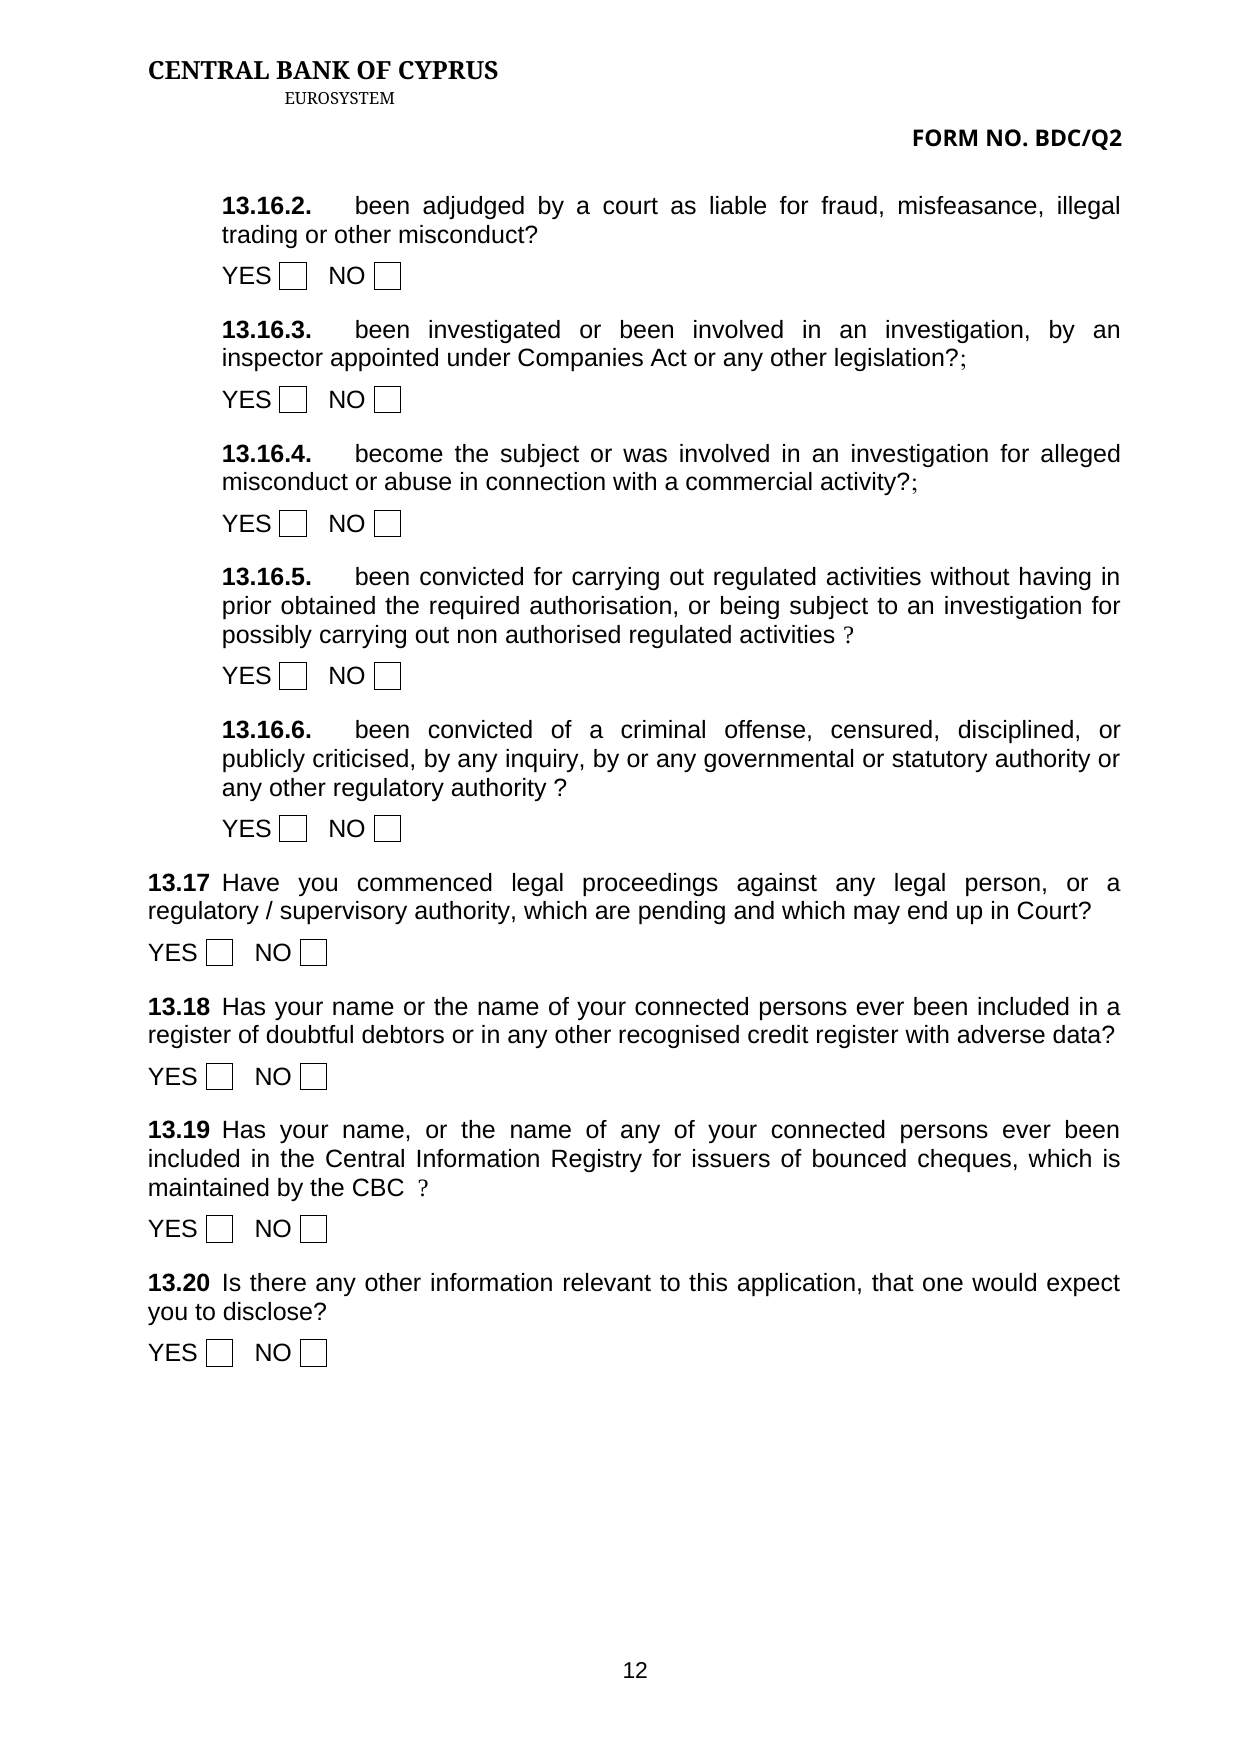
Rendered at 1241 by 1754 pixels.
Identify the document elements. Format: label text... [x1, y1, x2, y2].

text 13.16.3. been investigated or been involved in an investigation, by an inspector appointed under Companies Act or any other legislation? [222, 315, 1122, 372]
text 13.16.5. been convicted for carrying out regulated activities without having in prior obtained the required authorisation, or being subject to an investigation for possibly carrying out non authorised regulated activities  [222, 562, 1122, 649]
text YES NO [148, 938, 1122, 966]
text YES NO [222, 661, 1118, 690]
text YES NO [148, 1338, 1122, 1367]
text YES NO [148, 1062, 1122, 1090]
text 13.19 Has your name, or the name of any of your connected persons ever been included in the Central Information Registry for issuers of bounced cheques, which is maintained by the CBC [148, 1115, 1122, 1202]
text 13.18 Has your name or the name of your connected persons ever been included in a register of doubtful debtors or in any other recognised credit register with adverse data? [148, 991, 1122, 1049]
text YES NO [148, 1214, 1122, 1243]
text YES NO [222, 261, 1118, 290]
text 13.17 Have you commenced legal proceedings against any legal person, or a regulatory / supervisory authority, which are pending and which may end up in Court? [148, 868, 1122, 925]
text 13.16.4. become the subject or was involved in an investigation for alleged misconduct or abuse in connection with a commercial activity? [222, 438, 1122, 496]
text YES NO [222, 385, 1118, 413]
text YES NO [222, 509, 1118, 537]
text 13.20 Is there any other information relevant to this application, that one would expect you to disclose? [148, 1268, 1122, 1326]
text 13.16.6. been convicted of a criminal offense, censured, disciplined, or publicly criticised, by any inquiry, by or any governmental or statutory authority or any other regulatory authority ? [222, 715, 1122, 801]
text YES NO [222, 814, 1118, 843]
text 13.16.2. been adjudged by a court as liable for fraud, misfeasance, illegal trading or other misconduct? [222, 191, 1122, 248]
